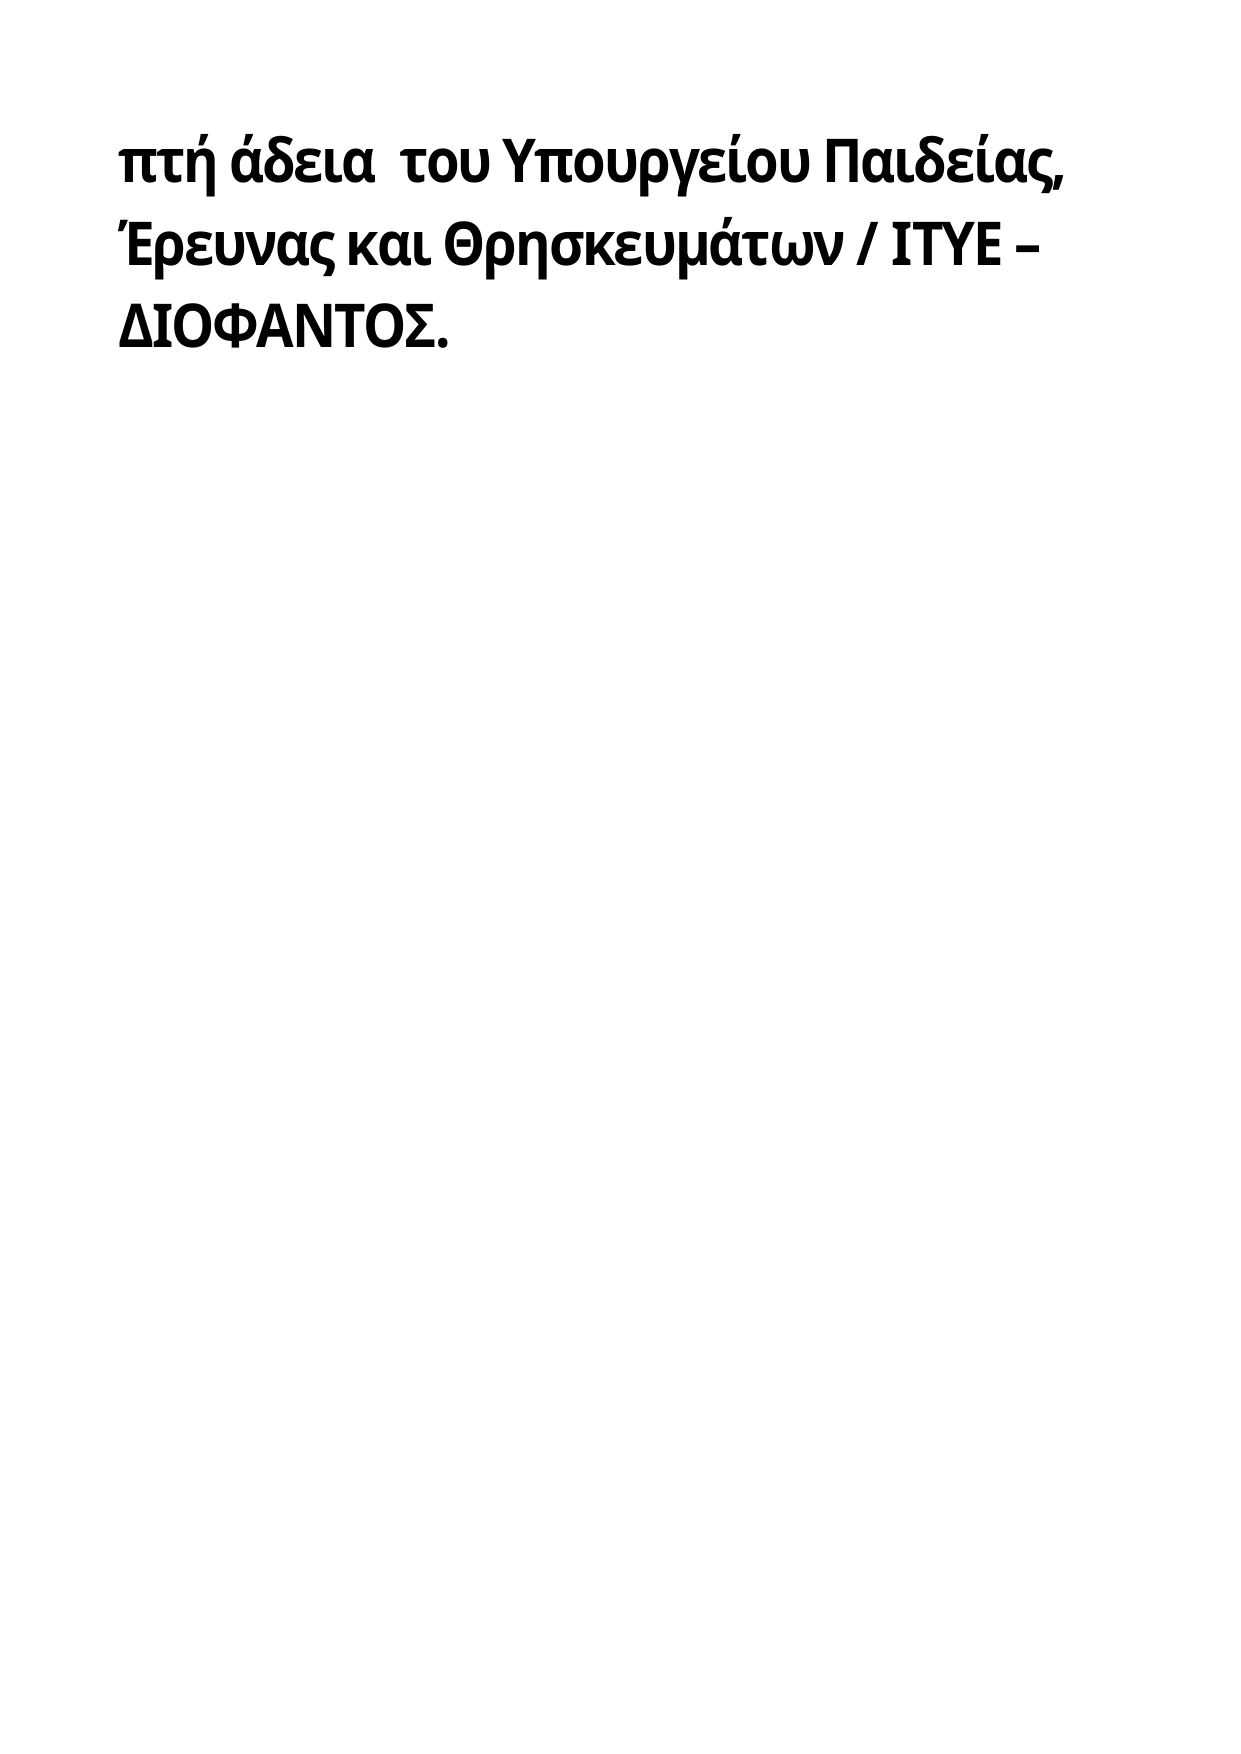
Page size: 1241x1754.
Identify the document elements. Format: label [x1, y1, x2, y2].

text [118, 118, 1122, 365]
